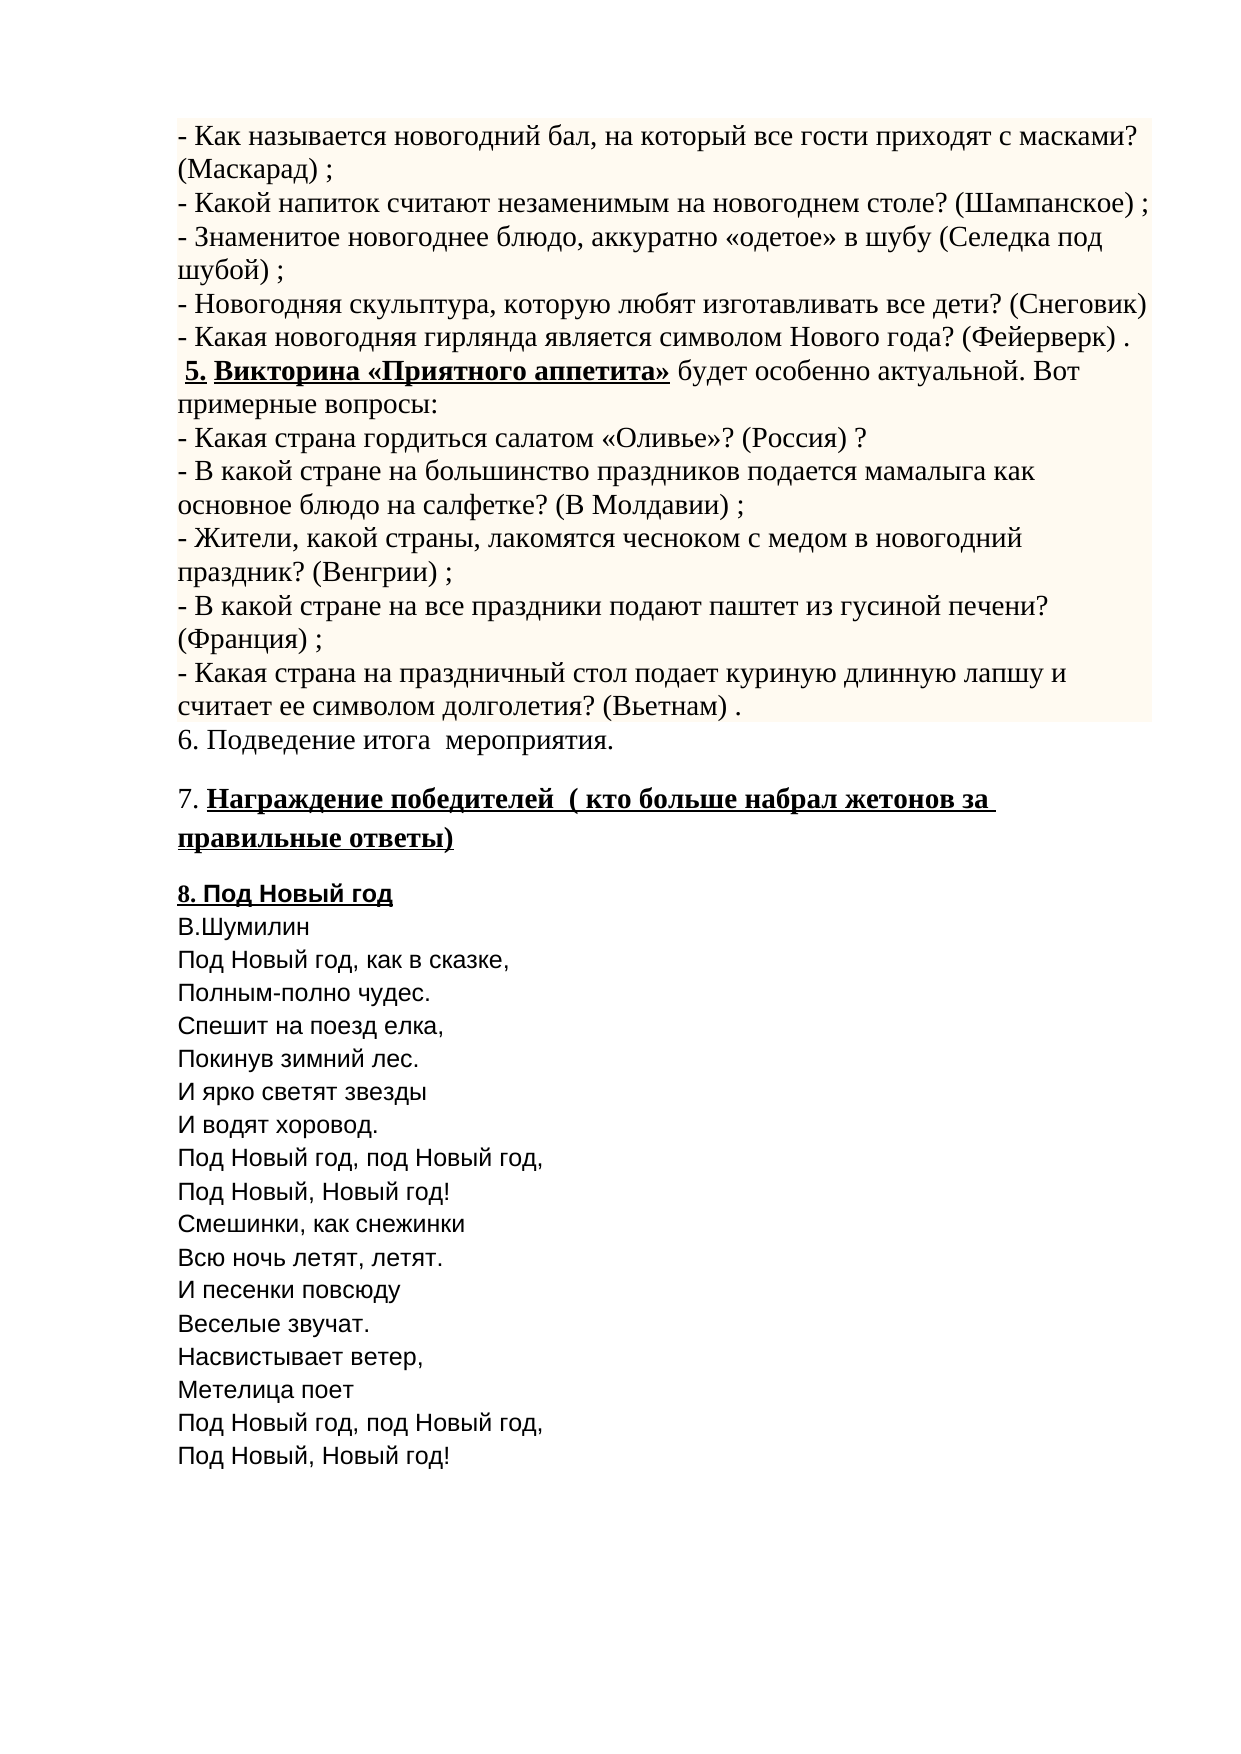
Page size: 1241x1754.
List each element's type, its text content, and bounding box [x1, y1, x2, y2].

text - Новогодняя скульптура, которую любят изготавливать все дети? (Снеговик) [177, 286, 1152, 319]
text - Жители, какой страны, лакомятся чесноком с медом в новогодний праздник? (Венгрии) ; [177, 521, 1152, 588]
text - В какой стране на большинство праздников подается мамалыга как основное блюдо на салфетке? (В Молдавии) ; [177, 453, 1152, 521]
text - Знаменитое новогоднее блюдо, аккуратно «одетое» в шубу (Селедка под шубой) ; [177, 219, 1152, 286]
text - Какой напиток считают незаменимым на новогоднем столе? (Шампанское) ; [177, 185, 1152, 219]
text 6. Подведение итога мероприятия. [177, 722, 1152, 755]
text - Какая новогодняя гирлянда является символом Нового года? (Фейерверк) . [177, 319, 1152, 353]
text - Как называется новогодний бал, на который все гости приходят с масками? (Маскарад) ; [177, 118, 1152, 185]
text - Какая страна на праздничный стол подает куриную длинную лапшу и считает ее символом долголетия? (Вьетнам) . [177, 655, 1152, 722]
text - Какая страна гордиться салатом «Оливье»? (Россия) ? [177, 420, 1152, 453]
text - В какой стране на все праздники подают паштет из гусиной печени? (Франция) ; [177, 588, 1152, 655]
text 5. Викторина «Приятного аппетита» будет особенно актуальной. Вот примерные вопросы: [177, 353, 1152, 420]
text 8. Под Новый год В.Шумилин Под Новый год, как в сказке, Полным-полно чудес. Спешит на поезд елка, Покинув зимний лес. И ярко светят звезды И водят хоровод. Под Новый год, под Новый год, Под Новый, Новый год! Смешинки, как снежинки Всю ночь летят, летят. И песенки повсюду Веселые звучат. Насвистывает ветер, Метелица поет Под Новый год, под Новый год, Под Новый, Новый год! [177, 879, 1152, 1469]
text 7. Награждение победителей ( кто больше набрал жетонов за правильные ответы) [177, 781, 1152, 853]
